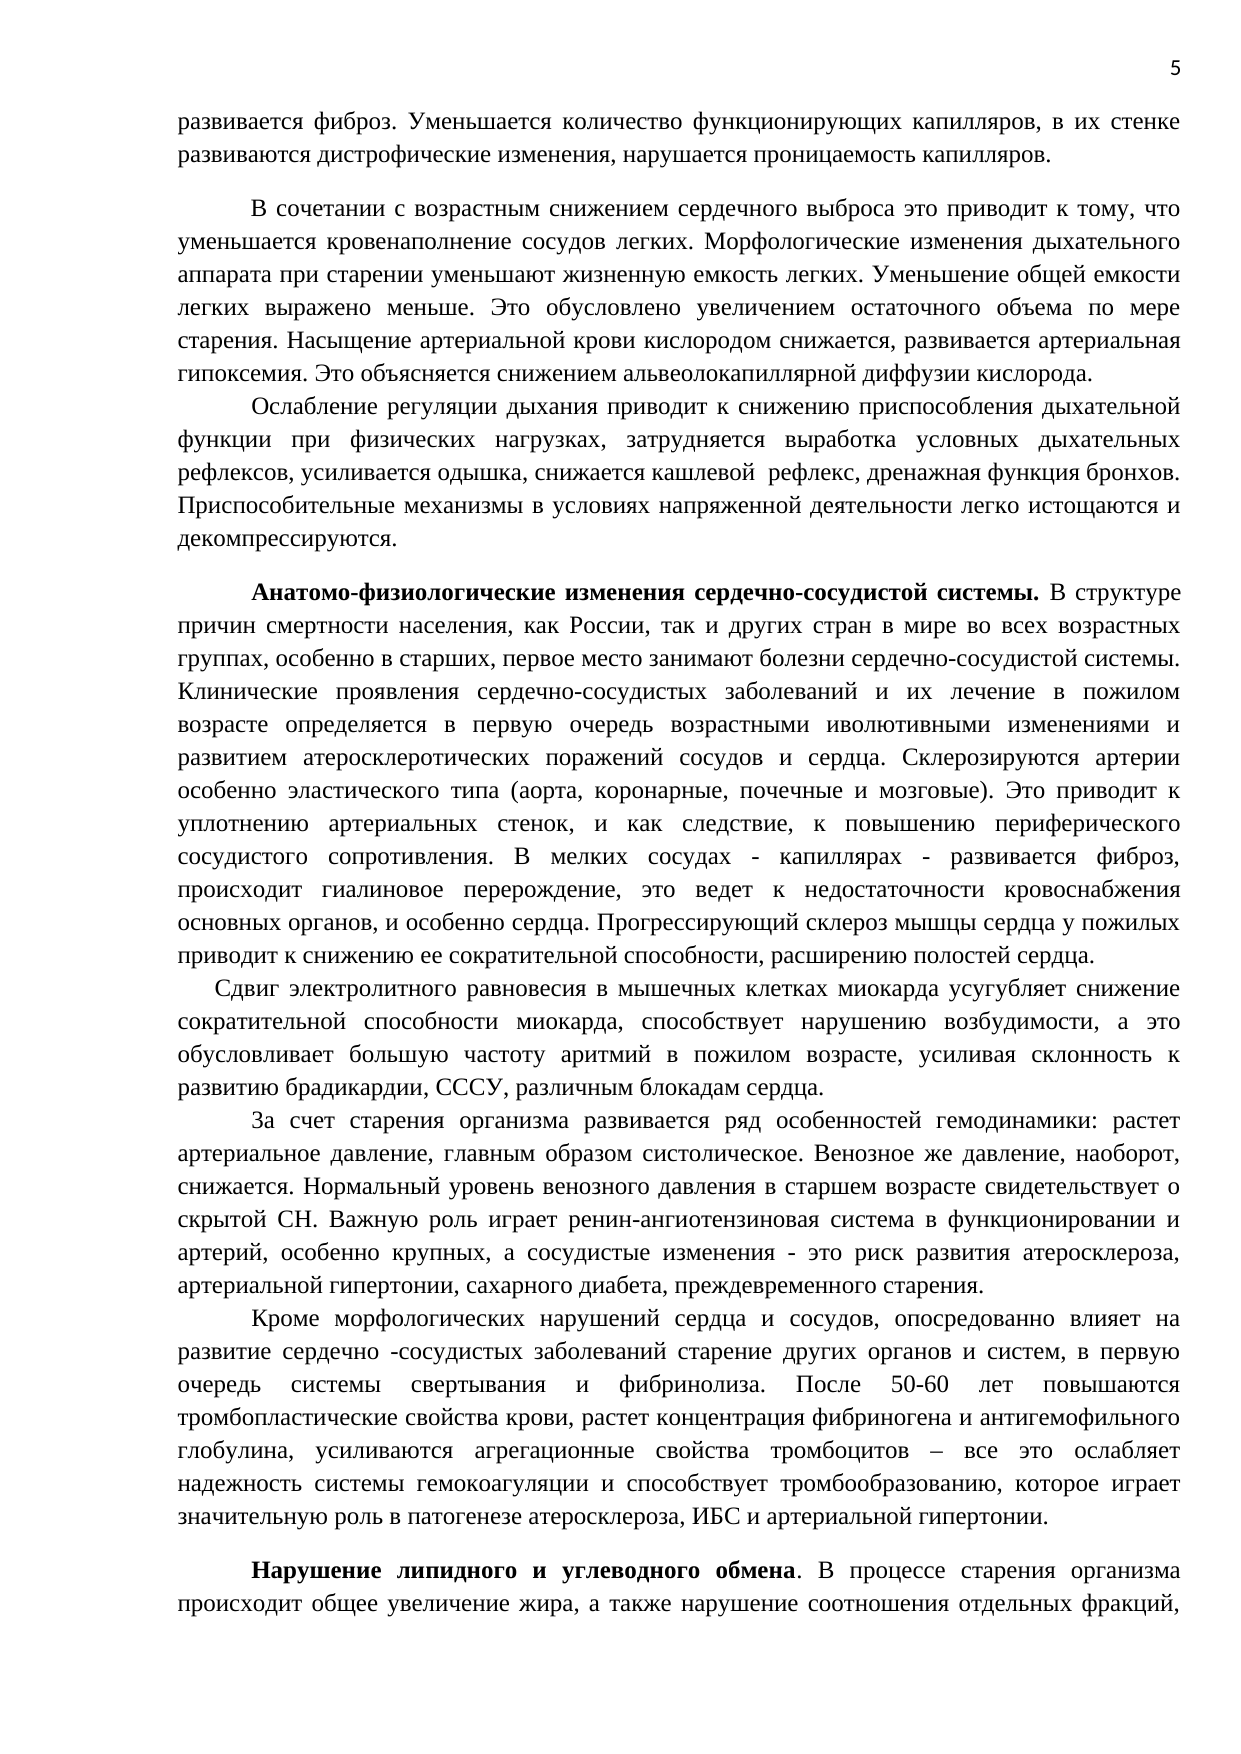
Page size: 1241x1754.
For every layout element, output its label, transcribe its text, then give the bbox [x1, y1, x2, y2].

text Анатомо-физиологические изменения сердечно-сосудистой системы. В структуре причин смертности населения, как России, так и других стран в мире во всех возрастных группах, особенно в старших, первое место занимают болезни сердечно-сосудистой системы. Клинические проявления сердечно-сосудистых заболеваний и их лечение в пожилом возрасте определяется в первую очередь возрастными иволютивными изменениями и развитием атеросклеротических поражений сосудов и сердца. Склерозируются артерии особенно эластического типа (аорта, коронарные, почечные и мозговые). Это приводит к уплотнению артериальных стенок, и как следствие, к повышению периферического сосудистого сопротивления. В мелких сосудах - капиллярах - развивается фиброз, происходит гиалиновое перерождение, это ведет к недостаточности кровоснабжения основных органов, и особенно сердца. Прогрессирующий склероз мышцы сердца у пожилых приводит к снижению ее сократительной способности, расширению полостей сердца. [177, 577, 1181, 969]
text Кроме морфологических нарушений сердца и сосудов, опосредованно влияет на развитие сердечно -сосудистых заболеваний старение других органов и систем, в первую очередь системы свертывания и фибринолиза. После 50-60 лет повышаются тромбопластические свойства крови, растет концентрация фибриногена и антигемофильного глобулина, усиливаются агрегационные свойства тромбоцитов – все это ослабляет надежность системы гемокоагуляции и способствует тромбообразованию, которое играет значительную роль в патогенезе атеросклероза, ИБС и артериальной гипертонии. [177, 1303, 1181, 1530]
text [177, 1555, 1181, 1617]
text Сдвиг электролитного равновесия в мышечных клетках миокарда усугубляет снижение сократительной способности миокарда, способствует нарушению возбудимости, а это обусловливает большую частоту аритмий в пожилом возрасте, усиливая склонность к развитию брадикардии, СССУ, различным блокадам сердца. [177, 973, 1181, 1101]
text Ослабление регуляции дыхания приводит к снижению приспособления дыхательной функции при физических нагрузках, затрудняется выработка условных дыхательных рефлексов, усиливается одышка, снижается кашлевой рефлекс, дренажная функция бронхов. Приспособительные механизмы в условиях напряженной деятельности легко истощаются и декомпрессируются. [177, 391, 1181, 552]
text В сочетании с возрастным снижением сердечного выброса это приводит к тому, что уменьшается кровенаполнение сосудов легких. Морфологические изменения дыхательного аппарата при старении уменьшают жизненную емкость легких. Уменьшение общей емкости легких выражено меньше. Это обусловлено увеличением остаточного объема по мере старения. Насыщение артериальной крови кислородом снижается, развивается артериальная гипоксемия. Это объясняется снижением альвеолокапиллярной диффузии кислорода. [177, 193, 1181, 387]
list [177, 106, 1181, 168]
text 3а счет старения организма развивается ряд особенностей гемодинамики: растет артериальное давление, главным образом систолическое. Венозное же давление, наоборот, снижается. Нормальный уровень венозного давления в старшем возрасте свидетельствует о скрытой СН. Важную роль играет ренин-ангиотензиновая система в функционировании и артерий, особенно крупных, а сосудистые изменения - это риск развития атеросклероза, артериальной гипертонии, сахарного диабета, преждевременного старения. [177, 1105, 1181, 1299]
